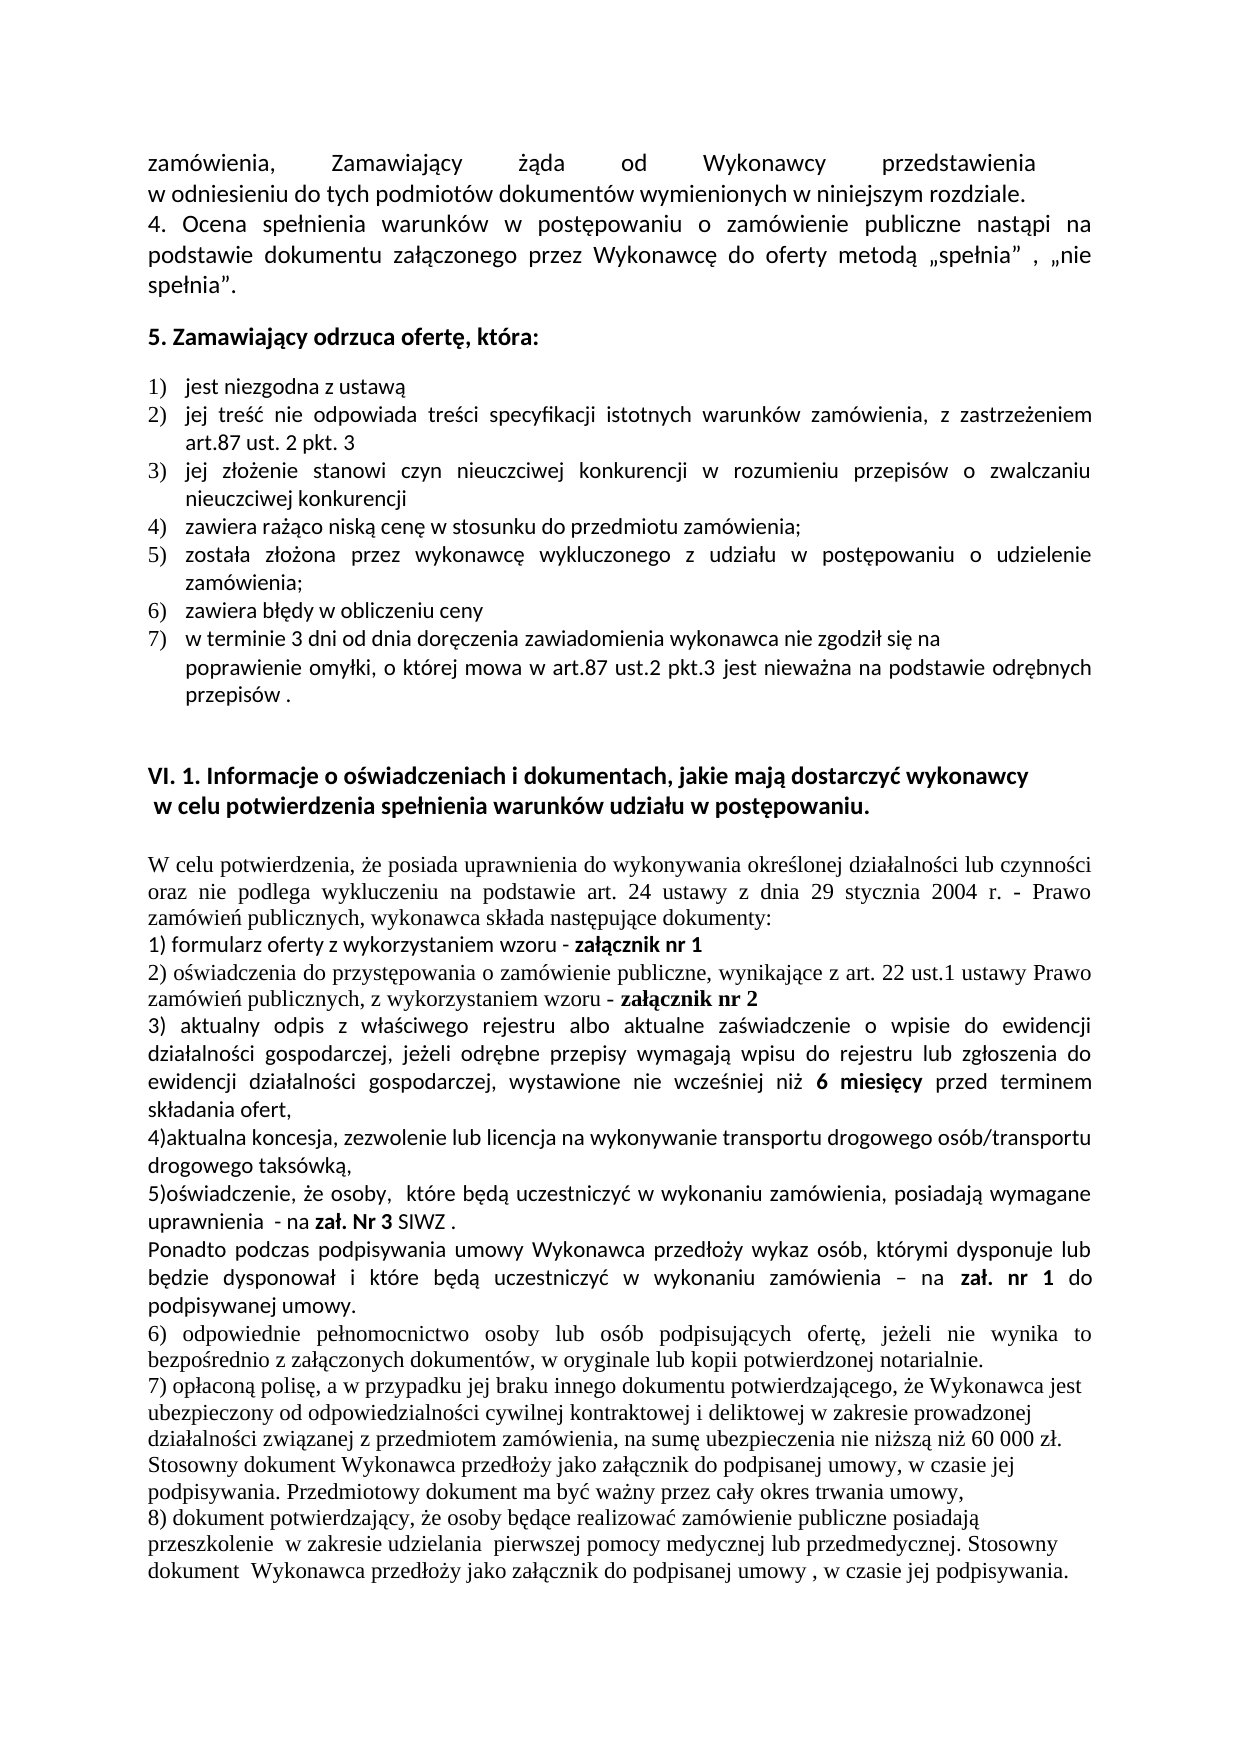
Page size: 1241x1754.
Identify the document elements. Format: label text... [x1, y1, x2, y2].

text 3) aktualny odpis z właściwego rejestru albo aktualne zaświadczenie o wpisie do ewidencji działalności gospodarczej, jeżeli odrębne przepisy wymagają wpisu do rejestru lub zgłoszenia do ewidencji działalności gospodarczej, wystawione nie wcześniej niż 6 miesięcy przed terminem składania ofert, [148, 1011, 1093, 1123]
text VI. 1. Informacje o oświadczeniach i dokumentach, jakie mają dostarczyć wykonawcy [148, 760, 1093, 791]
list zawiera rażąco niską cenę w stosunku do przedmiotu zamówienia; [148, 512, 1093, 541]
list jej złożenie stanowi czyn nieuczciwej konkurencji w rozumieniu przepisów o zwalczaniu nieuczciwej konkurencji [148, 456, 1093, 512]
text Ponadto podczas podpisywania umowy Wykonawca przedłoży wykaz osób, którymi dysponuje lub będzie dysponował i które będą uczestniczyć w wykonaniu zamówienia – na zał. nr 1 do podpisywanej umowy. [148, 1236, 1093, 1319]
text W celu potwierdzenia, że posiada uprawnienia do wykonywania określonej działalności lub czynności oraz nie podlega wykluczeniu na podstawie art. 24 ustawy z dnia 29 stycznia 2004 r. - Prawo zamówień publicznych, wykonawca składa następujące dokumenty: [148, 852, 1093, 931]
text 8) dokument potwierdzający, że osoby będące realizować zamówienie publiczne posiadają przeszkolenie w zakresie udzielania pierwszej pomocy medycznej lub przedmedycznej. Stosowny dokument Wykonawca przedłoży jako załącznik do podpisanej umowy , w czasie jej podpisywania. [148, 1504, 1093, 1583]
text w celu potwierdzenia spełnienia warunków udziału w postępowaniu. [148, 791, 1093, 821]
text 4)aktualna koncesja, zezwolenie lub licencja na wykonywanie transportu drogowego osób/transportu drogowego taksówką, [148, 1123, 1093, 1179]
text 2) oświadczenia do przystępowania o zamówienie publiczne, wynikające z art. 22 ust.1 ustawy Prawo zamówień publicznych, z wykorzystaniem wzoru - załącznik nr 2 [148, 959, 1093, 1011]
text 5)oświadczenie, że osoby, które będą uczestniczyć w wykonaniu zamówienia, posiadają wymagane uprawnienia - na zał. Nr 3 SIWZ . [148, 1179, 1093, 1236]
text poprawienie omyłki, o której mowa w art.87 ust.2 pkt.3 jest nieważna na podstawie odrębnych przepisów . [185, 653, 1093, 709]
text 1) formularz oferty z wykorzystaniem wzoru - załącznik nr 1 [148, 931, 1093, 959]
list jej treść nie odpowiada treści specyfikacji istotnych warunków zamówienia, z zastrzeżeniem art.87 ust. 2 pkt. 3 [148, 400, 1093, 456]
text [148, 148, 1093, 209]
text 5. Zamawiający odrzuca ofertę, która: [148, 321, 1093, 352]
list została złożona przez wykonawcę wykluczonego z udziału w postępowaniu o udzielenie zamówienia; [148, 541, 1093, 597]
list zawiera błędy w obliczeniu ceny [148, 597, 1093, 624]
list jest niezgodna z ustawą [148, 372, 1093, 400]
text 4. Ocena spełnienia warunków w postępowaniu o zamówienie publiczne nastąpi na podstawie dokumentu załączonego przez Wykonawcę do oferty metodą „spełnia” , „nie spełnia”. [148, 209, 1093, 300]
text 7) opłaconą polisę, a w przypadku jej braku innego dokumentu potwierdzającego, że Wykonawca jest ubezpieczony od odpowiedzialności cywilnej kontraktowej i deliktowej w zakresie prowadzonej działalności związanej z przedmiotem zamówienia, na sumę ubezpieczenia nie niższą niż 60 000 zł. Stosowny dokument Wykonawca przedłoży jako załącznik do podpisanej umowy, w czasie jej podpisywania. Przedmiotowy dokument ma być ważny przez cały okres trwania umowy, [148, 1372, 1093, 1504]
text 6) odpowiednie pełnomocnictwo osoby lub osób podpisujących ofertę, jeżeli nie wynika to bezpośrednio z załączonych dokumentów, w oryginale lub kopii potwierdzonej notarialnie. [148, 1319, 1093, 1372]
list w terminie 3 dni od dnia doręczenia zawiadomienia wykonawca nie zgodził się na [148, 624, 1093, 653]
